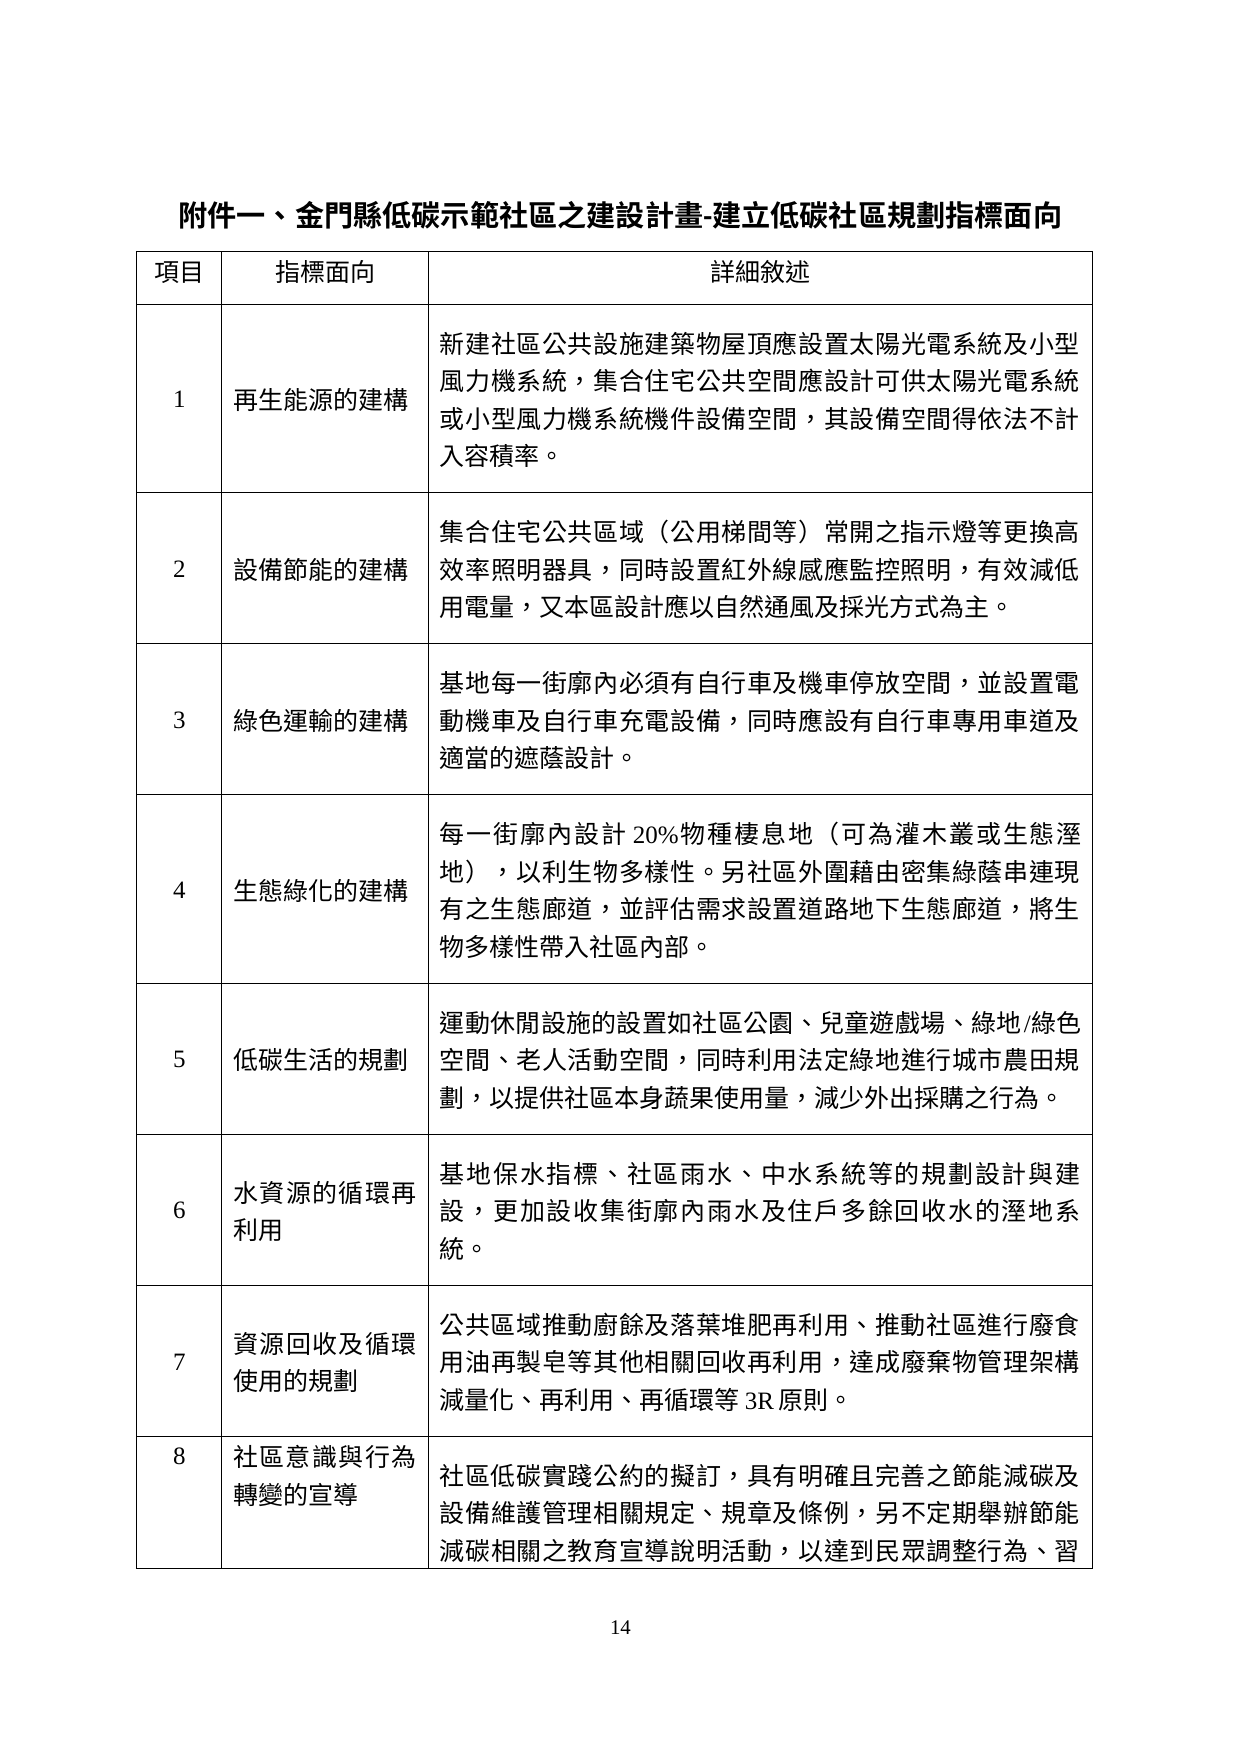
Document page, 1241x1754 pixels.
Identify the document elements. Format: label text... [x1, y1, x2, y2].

table_header 指標面向 [222, 252, 428, 304]
table_header 詳細敘述 [429, 252, 1092, 304]
table_cell 綠色運輸的建構 [222, 644, 428, 794]
table_cell 運動休閒設施的設置如社區公園、兒童遊戲場、綠地/綠色空間、老人活動空間，同時利用法定綠地進行城市農田規劃，以提供社區本身蔬果使用量，減少外出採購之行為。 [429, 984, 1092, 1134]
table_cell 資源回收及循環使用的規劃 [222, 1286, 428, 1436]
table_cell 基地保水指標、社區雨水、中水系統等的規劃設計與建設，更加設收集街廓內雨水及住戶多餘回收水的溼地系統。 [429, 1135, 1092, 1285]
table_cell 公共區域推動廚餘及落葉堆肥再利用、推動社區進行廢食用油再製皂等其他相關回收再利用，達成廢棄物管理架構減量化、再利用、再循環等3R原則。 [429, 1286, 1092, 1436]
table_cell 5 [137, 984, 221, 1134]
table_cell 社區意識與行為轉變的宣導 [222, 1437, 428, 1568]
table_cell 2 [137, 493, 221, 643]
table_cell 基地每一街廓內必須有自行車及機車停放空間，並設置電動機車及自行車充電設備，同時應設有自行車專用車道及適當的遮蔭設計。 [429, 644, 1092, 794]
table_cell 1 [137, 305, 221, 492]
table_cell 再生能源的建構 [222, 305, 428, 492]
table_cell 3 [137, 644, 221, 794]
table_cell 設備節能的建構 [222, 493, 428, 643]
table_cell 4 [137, 795, 221, 983]
table_cell 生態綠化的建構 [222, 795, 428, 983]
table_cell 每一街廓內設計20%物種棲息地（可為灌木叢或生態溼地），以利生物多樣性。另社區外圍藉由密集綠蔭串連現有之生態廊道，並評估需求設置道路地下生態廊道，將生物多樣性帶入社區內部。 [429, 795, 1092, 983]
table_cell 新建社區公共設施建築物屋頂應設置太陽光電系統及小型風力機系統，集合住宅公共空間應設計可供太陽光電系統或小型風力機系統機件設備空間，其設備空間得依法不計入容積率。 [429, 305, 1092, 492]
table_cell 8 [137, 1437, 221, 1568]
table_header 項目 [137, 252, 221, 304]
subtitle 附件一、金門縣低碳示範社區之建設計畫-建立低碳社區規劃指標面向 [148, 176, 1092, 251]
table_cell 低碳生活的規劃 [222, 984, 428, 1134]
table_cell 6 [137, 1135, 221, 1285]
table_cell 水資源的循環再利用 [222, 1135, 428, 1285]
table_cell 集合住宅公共區域（公用梯間等）常開之指示燈等更換高效率照明器具，同時設置紅外線感應監控照明，有效減低用電量，又本區設計應以自然通風及採光方式為主。 [429, 493, 1092, 643]
table_cell 7 [137, 1286, 221, 1436]
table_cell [429, 1437, 1092, 1568]
